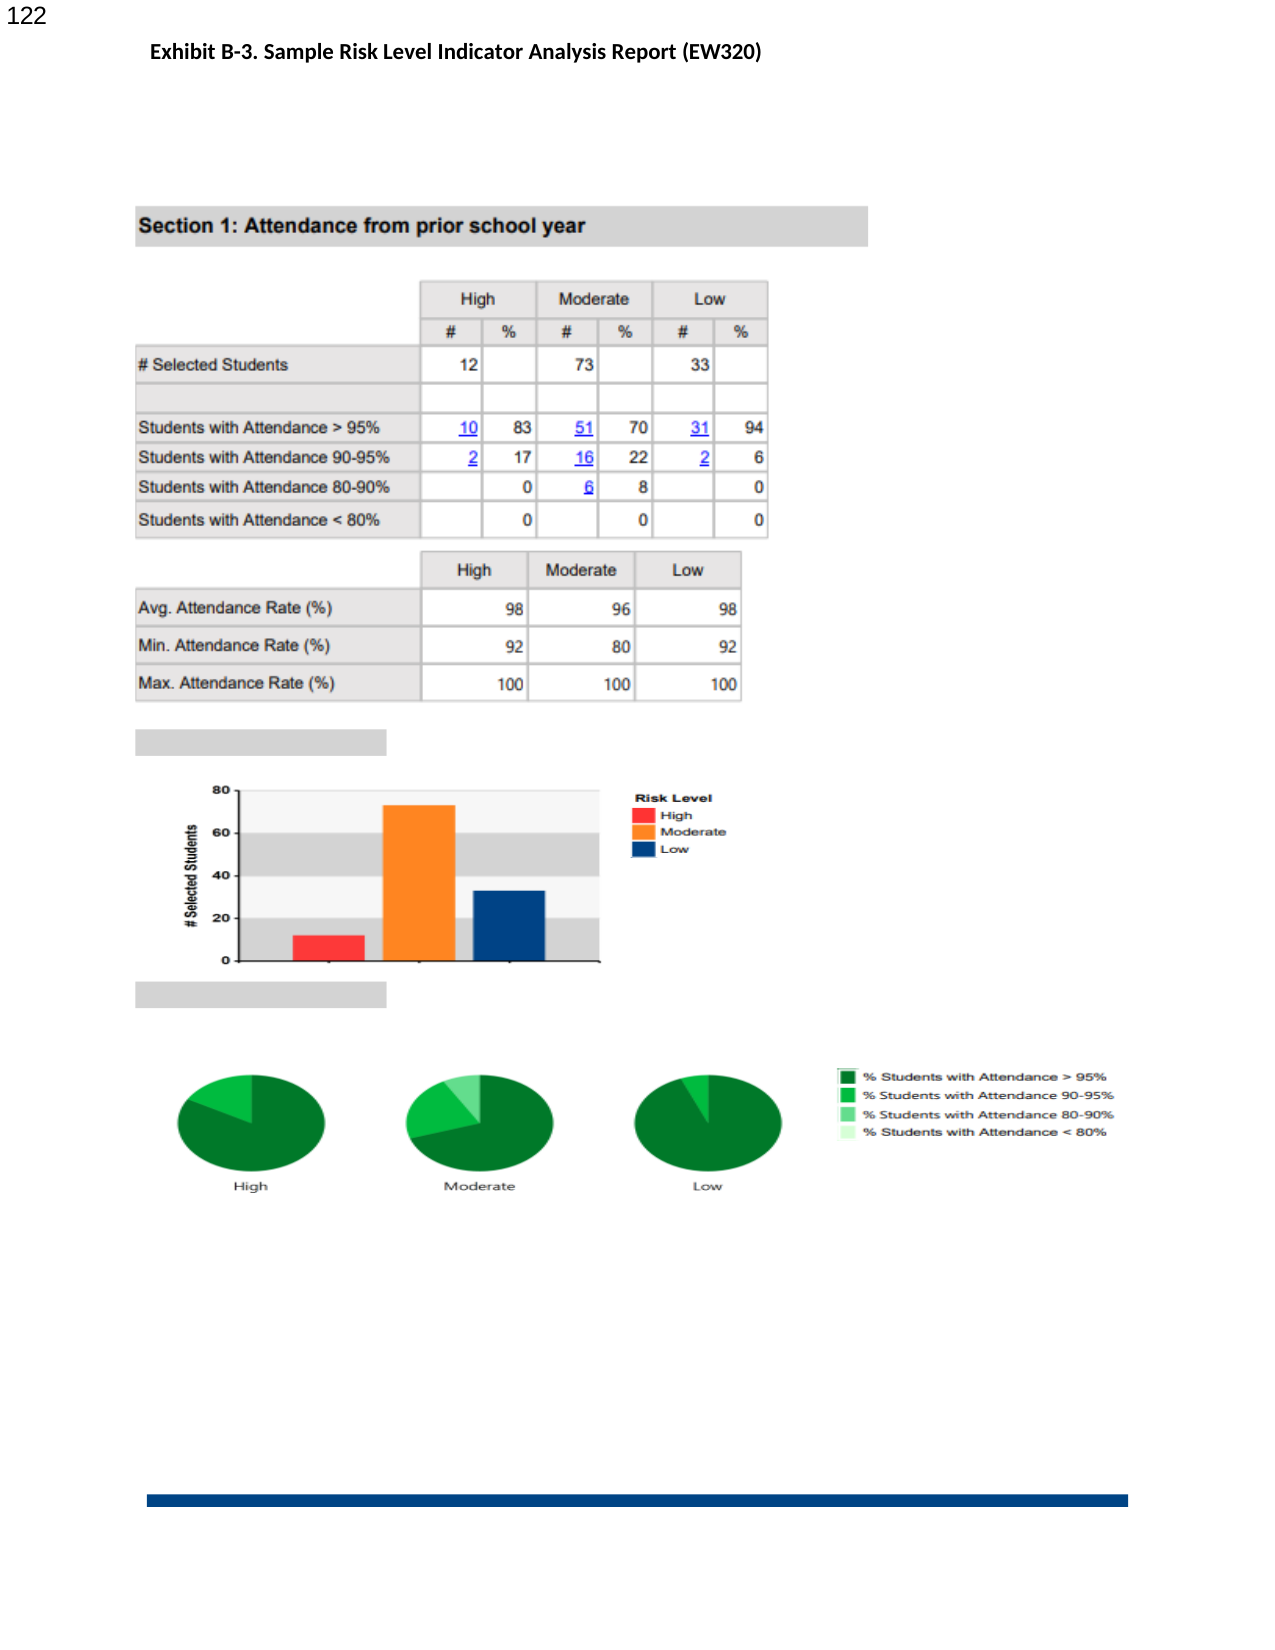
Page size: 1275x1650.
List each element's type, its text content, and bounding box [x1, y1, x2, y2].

text Exhibit B-3. Sample Risk Level Indicator Analysis Report (EW320) [150, 37, 1202, 65]
picture [135, 176, 1130, 1194]
